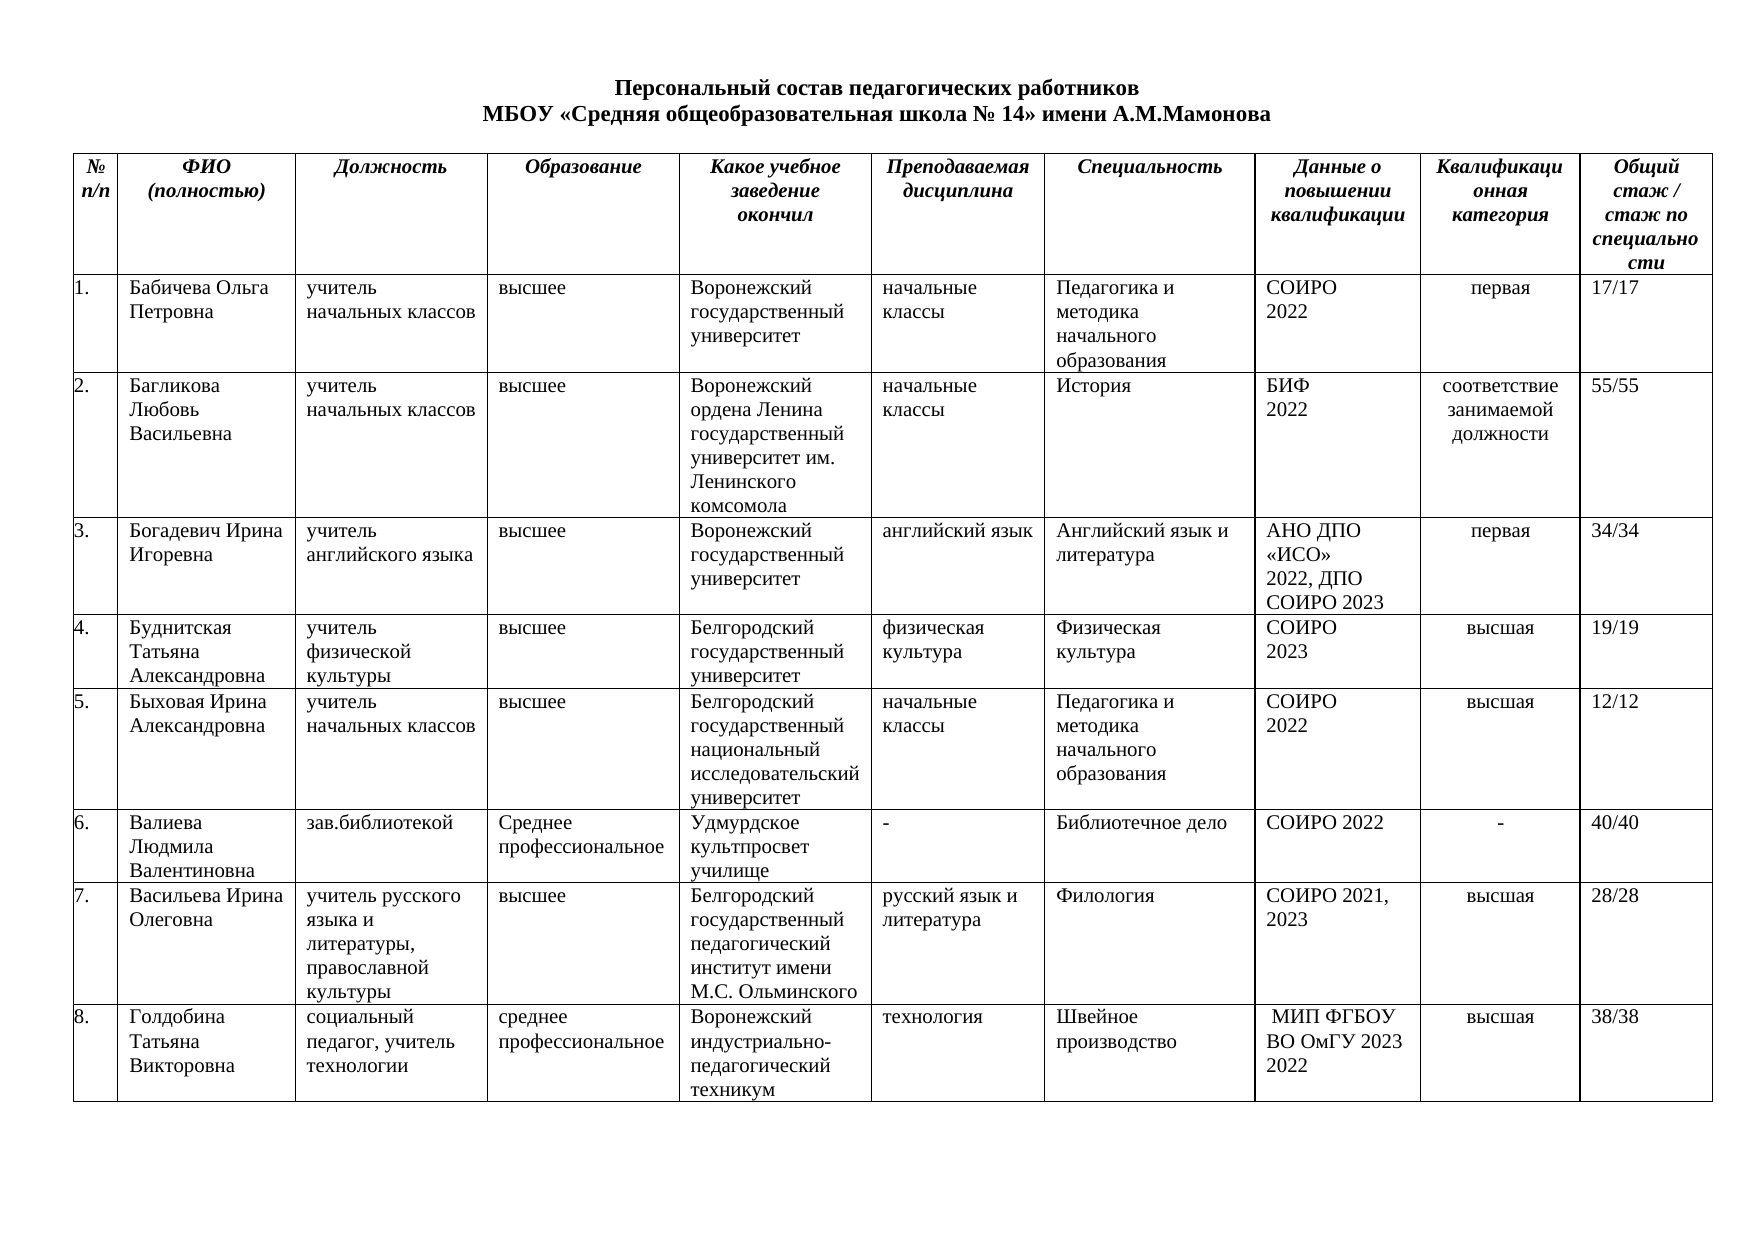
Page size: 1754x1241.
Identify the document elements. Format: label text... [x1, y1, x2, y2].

table_cell СОИРО 2022 [1256, 275, 1420, 372]
table_cell высшее [488, 689, 679, 809]
table_cell Белгородский государственный университет [680, 615, 871, 687]
table_cell Физическая культура [1045, 615, 1254, 687]
table_header Специальность [1045, 154, 1254, 274]
table_cell 12/12 [1581, 689, 1712, 809]
table_cell зав.библиотекой [296, 810, 487, 882]
table_cell Воронежский индустриально-педагогический техникум [680, 1005, 871, 1101]
table_cell Удмурдское культпросвет училище [680, 810, 871, 882]
table_cell СОИРО 2021, 2023 [1256, 883, 1420, 1003]
table_cell Филология [1045, 883, 1254, 1003]
table_cell высшая [1421, 615, 1579, 687]
table_cell высшее [488, 615, 679, 687]
table_cell Быховая Ирина Александровна [118, 689, 295, 809]
table_cell начальные классы [872, 689, 1044, 809]
table_cell [74, 689, 117, 809]
table_header Квалификационная категория [1421, 154, 1579, 274]
table_cell Библиотечное дело [1045, 810, 1254, 882]
table_cell Белгородский государственный национальный исследовательский университет [680, 689, 871, 809]
table_cell [74, 883, 117, 1003]
table_cell учитель английского языка [296, 518, 487, 614]
table_cell Среднее профессиональное [488, 810, 679, 882]
table_cell 40/40 [1581, 810, 1712, 882]
table_header ФИО (полностью) [118, 154, 295, 274]
table_cell 17/17 [1581, 275, 1712, 372]
table_cell [74, 615, 117, 687]
table_cell высшая [1421, 1005, 1579, 1101]
table_cell учитель начальных классов [296, 689, 487, 809]
table_cell высшая [1421, 883, 1579, 1003]
table_cell АНО ДПО «ИСО» 2022, ДПО СОИРО 2023 [1256, 518, 1420, 614]
table_header Должность [296, 154, 487, 274]
table_cell Английский язык и литература [1045, 518, 1254, 614]
table_cell английский язык [872, 518, 1044, 614]
table_cell русский язык и литература [872, 883, 1044, 1003]
table_cell высшее [488, 518, 679, 614]
table_cell [74, 810, 117, 882]
table_cell МИП ФГБОУ ВО ОмГУ 2023 2022 [1256, 1005, 1420, 1101]
table_cell соответствие занимаемой должности [1421, 373, 1579, 517]
table_cell Воронежский государственный университет [680, 275, 871, 372]
table_cell начальные классы [872, 373, 1044, 517]
table_cell БИФ 2022 [1256, 373, 1420, 517]
table_cell 38/38 [1581, 1005, 1712, 1101]
table_header № п/п [74, 154, 117, 274]
table_cell Швейное производство [1045, 1005, 1254, 1101]
table_cell высшее [488, 883, 679, 1003]
table_cell учитель начальных классов [296, 373, 487, 517]
table_cell СОИРО 2023 [1256, 615, 1420, 687]
table_header Преподаваемая дисциплина [872, 154, 1044, 274]
table_cell Педагогика и методика начального образования [1045, 275, 1254, 372]
table_cell 55/55 [1581, 373, 1712, 517]
table_cell 34/34 [1581, 518, 1712, 614]
table_cell Багликова Любовь Васильевна [118, 373, 295, 517]
table_cell технология [872, 1005, 1044, 1101]
table_cell Воронежский государственный университет [680, 518, 871, 614]
table_cell учитель русского языка и литературы, православной культуры [296, 883, 487, 1003]
table_cell учитель начальных классов [296, 275, 487, 372]
table_cell [74, 1005, 117, 1101]
table_cell физическая культура [872, 615, 1044, 687]
table_cell Голдобина Татьяна Викторовна [118, 1005, 295, 1101]
table_cell социальный педагог, учитель технологии [296, 1005, 487, 1101]
table_cell учитель физической культуры [296, 615, 487, 687]
table_cell Белгородский государственный педагогический институт имени М.С. Ольминского [680, 883, 871, 1003]
table_cell Богадевич Ирина Игоревна [118, 518, 295, 614]
table_header Данные о повышении квалификации [1256, 154, 1420, 274]
table_cell Бабичева Ольга Петровна [118, 275, 295, 372]
table_cell - [872, 810, 1044, 882]
table_header Общий стаж / стаж по специальности [1581, 154, 1712, 274]
table_cell 19/19 [1581, 615, 1712, 687]
table_cell 28/28 [1581, 883, 1712, 1003]
table_cell Васильева Ирина Олеговна [118, 883, 295, 1003]
table_cell СОИРО 2022 [1256, 689, 1420, 809]
table_cell высшая [1421, 689, 1579, 809]
table_cell Воронежский ордена Ленина государственный университет им. Ленинского комсомола [680, 373, 871, 517]
table_cell [74, 518, 117, 614]
table_header Какое учебное заведение окончил [680, 154, 871, 274]
table_cell первая [1421, 275, 1579, 372]
table_cell История [1045, 373, 1254, 517]
text Персональный состав педагогических работников [118, 74, 1636, 100]
table_cell - [1421, 810, 1579, 882]
table_cell [74, 373, 117, 517]
table_cell [74, 275, 117, 372]
table_cell Буднитская Татьяна Александровна [118, 615, 295, 687]
table_cell Педагогика и методика начального образования [1045, 689, 1254, 809]
table_cell СОИРО 2022 [1256, 810, 1420, 882]
table_cell Валиева Людмила Валентиновна [118, 810, 295, 882]
table_cell начальные классы [872, 275, 1044, 372]
text МБОУ «Средняя общеобразовательная школа № 14» имени А.М.Мамонова [118, 100, 1636, 127]
table_cell высшее [488, 275, 679, 372]
table_cell среднее профессиональное [488, 1005, 679, 1101]
table_cell первая [1421, 518, 1579, 614]
table_header Образование [488, 154, 679, 274]
table_cell высшее [488, 373, 679, 517]
